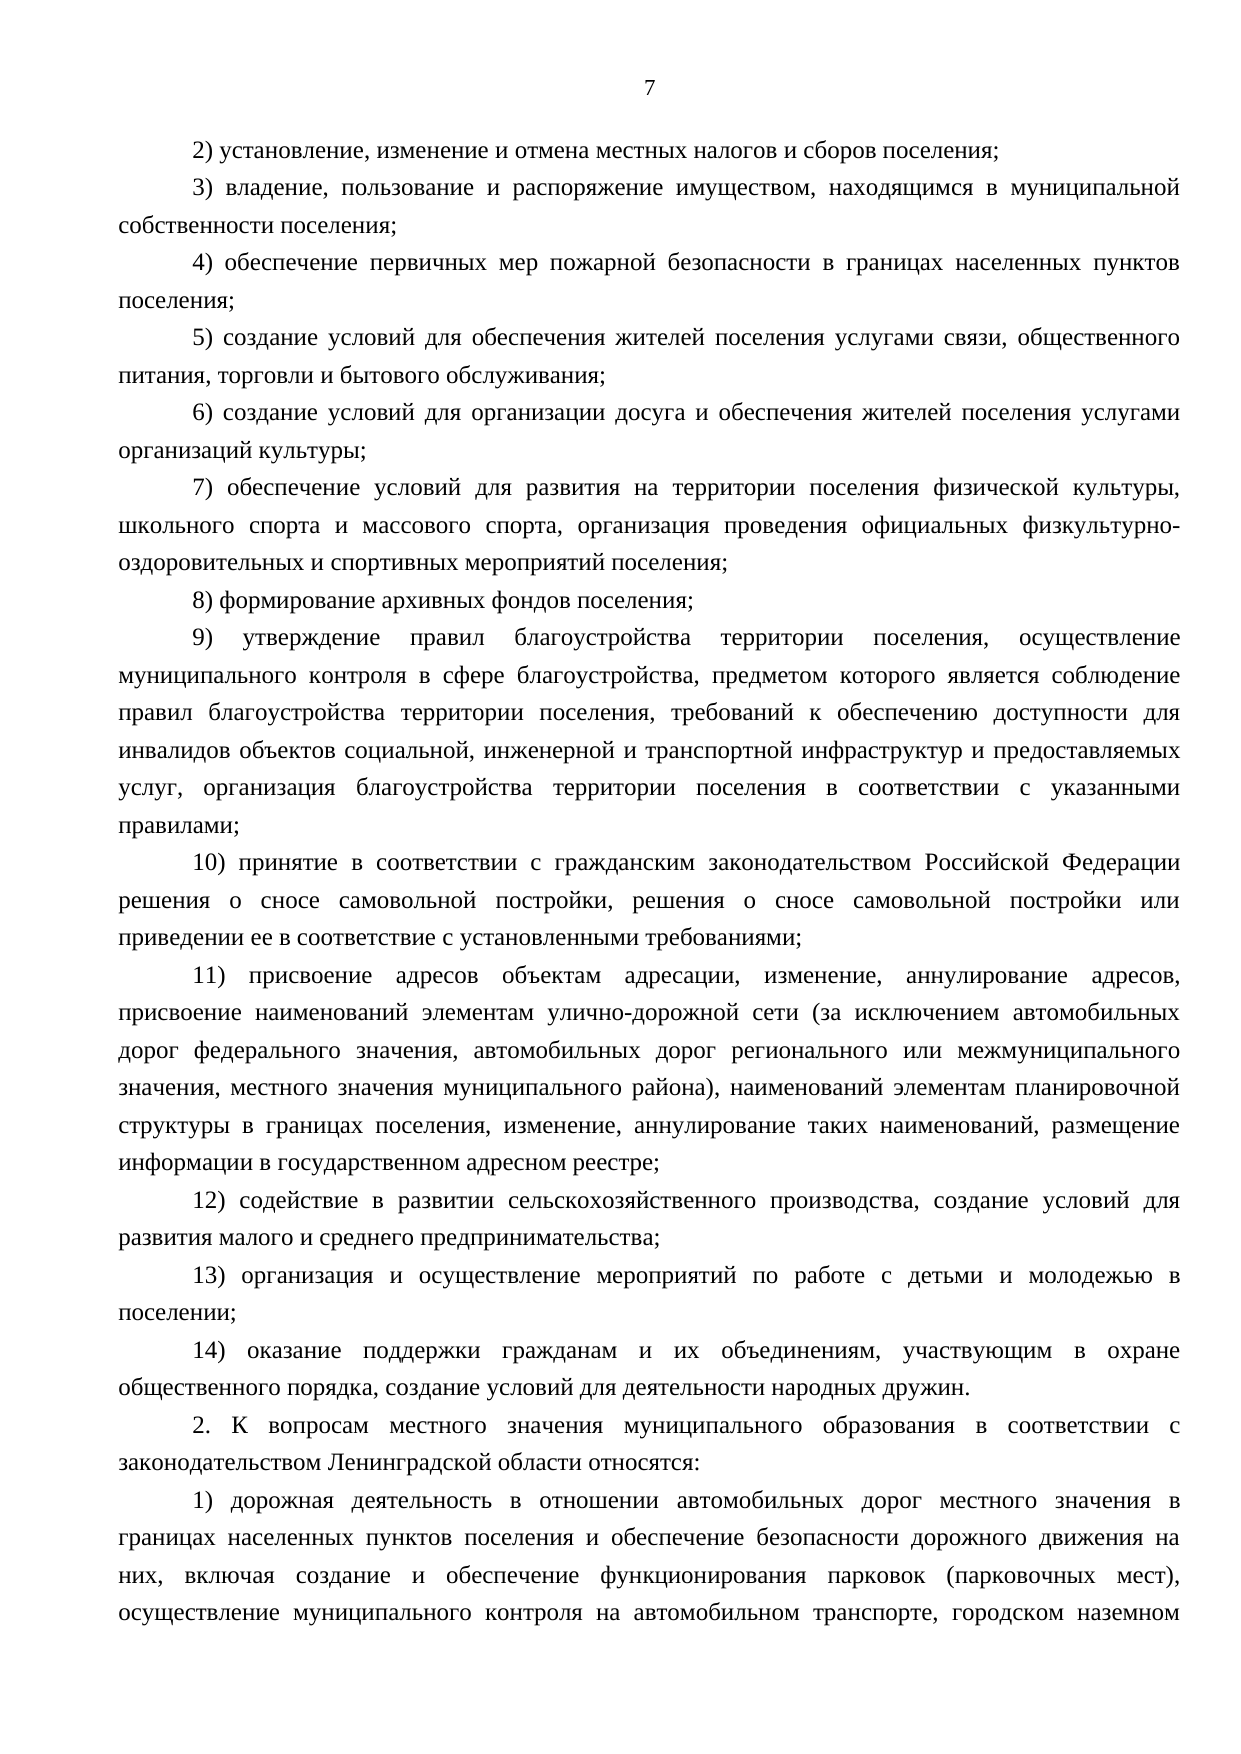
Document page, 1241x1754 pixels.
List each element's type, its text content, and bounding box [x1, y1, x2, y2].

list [118, 1478, 1181, 1628]
text 11) присвоение адресов объектам адресации, изменение, аннулирование адресов, присвоение наименований элементам улично-дорожной сети (за исключением автомобильных дорог федерального значения, автомобильных дорог регионального или межмуниципального значения, местного значения муниципального района), наименований элементам планировочной структуры в границах поселения, изменение, аннулирование таких наименований, размещение информации в государственном адресном реестре; [118, 953, 1181, 1178]
text 7) обеспечение условий для развития на территории поселения физической культуры, школьного спорта и массового спорта, организация проведения официальных физкультурно-оздоровительных и спортивных мероприятий поселения; [118, 466, 1181, 578]
text 3) владение, пользование и распоряжение имуществом, находящимся в муниципальной собственности поселения; [118, 166, 1181, 241]
text 12) содействие в развитии сельскохозяйственного производства, создание условий для развития малого и среднего предпринимательства; [118, 1178, 1181, 1253]
text 4) обеспечение первичных мер пожарной безопасности в границах населенных пунктов поселения; [118, 241, 1181, 316]
text 9) утверждение правил благоустройства территории поселения, осуществление муниципального контроля в сфере благоустройства, предметом которого является соблюдение правил благоустройства территории поселения, требований к обеспечению доступности для инвалидов объектов социальной, инженерной и транспортной инфраструктур и предоставляемых услуг, организация благоустройства территории поселения в соответствии с указанными правилами; [118, 616, 1181, 841]
text 6) создание условий для организации досуга и обеспечения жителей поселения услугами организаций культуры; [118, 391, 1181, 466]
text 14) оказание поддержки гражданам и их объединениям, участвующим в охране общественного порядка, создание условий для деятельности народных дружин. [118, 1328, 1181, 1403]
text 2. К вопросам местного значения муниципального образования в соответствии с законодательством Ленинградской области относятся: [118, 1403, 1181, 1478]
text 13) организация и осуществление мероприятий по работе с детьми и молодежью в поселении; [118, 1253, 1181, 1328]
text 2) установление, изменение и отмена местных налогов и сборов поселения; [118, 128, 1181, 166]
text 5) создание условий для обеспечения жителей поселения услугами связи, общественного питания, торговли и бытового обслуживания; [118, 316, 1181, 391]
text 8) формирование архивных фондов поселения; [118, 578, 1181, 616]
text 10) принятие в соответствии с гражданским законодательством Российской Федерации решения о сносе самовольной постройки, решения о сносе самовольной постройки или приведении ее в соответствие с установленными требованиями; [118, 841, 1181, 953]
